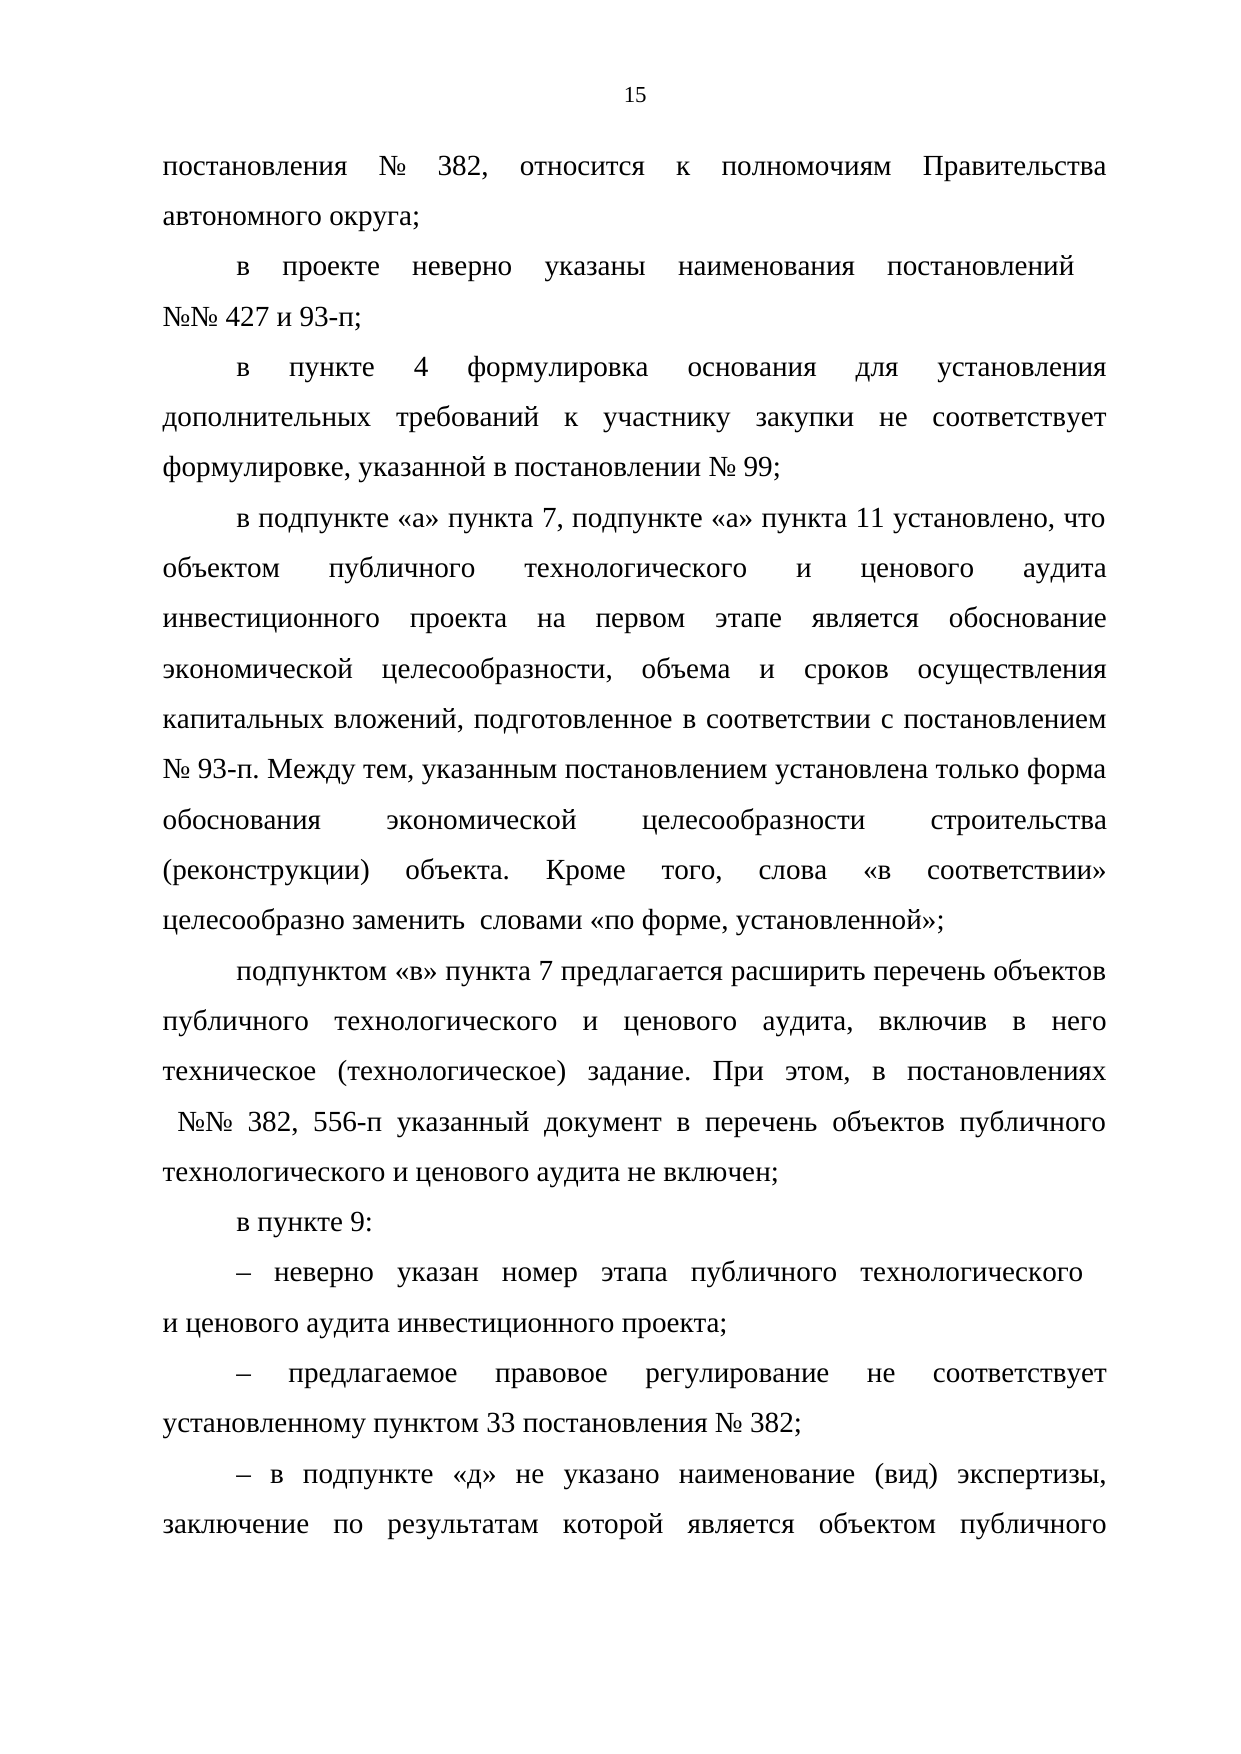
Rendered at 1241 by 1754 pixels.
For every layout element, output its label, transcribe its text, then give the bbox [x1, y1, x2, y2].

text – предлагаемое правовое регулирование не соответствует установленному пунктом 33 постановления № 382; [162, 1355, 1107, 1439]
text в подпункте «а» пункта 7, подпункте «а» пункта 11 установлено, что объектом публичного технологического и ценового аудита инвестиционного проекта на первом этапе является обоснование экономической целесообразности, объема и сроков осуществления капитальных вложений, подготовленное в соответствии с постановлением № 93-п. Между тем, указанным постановлением установлена только форма обоснования экономической целесообразности строительства (реконструкции) объекта. Кроме того, слова «в соответствии» целесообразно заменить словами «по форме, установленной»; [162, 500, 1107, 936]
text в проекте неверно указаны наименования постановлений №№ 427 и 93-п; [162, 248, 1107, 332]
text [162, 1456, 1107, 1540]
text – неверно указан номер этапа публичного технологического и ценового аудита инвестиционного проекта; [162, 1254, 1107, 1338]
text в пункте 4 формулировка основания для установления дополнительных требований к участнику закупки не соответствует формулировке, указанной в постановлении № 99; [162, 349, 1107, 483]
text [162, 148, 1107, 232]
text подпунктом «в» пункта 7 предлагается расширить перечень объектов публичного технологического и ценового аудита, включив в него техническое (технологическое) задание. При этом, в постановлениях №№ 382, 556-п указанный документ в перечень объектов публичного технологического и ценового аудита не включен; [162, 953, 1107, 1187]
text в пункте 9: [162, 1204, 1107, 1238]
